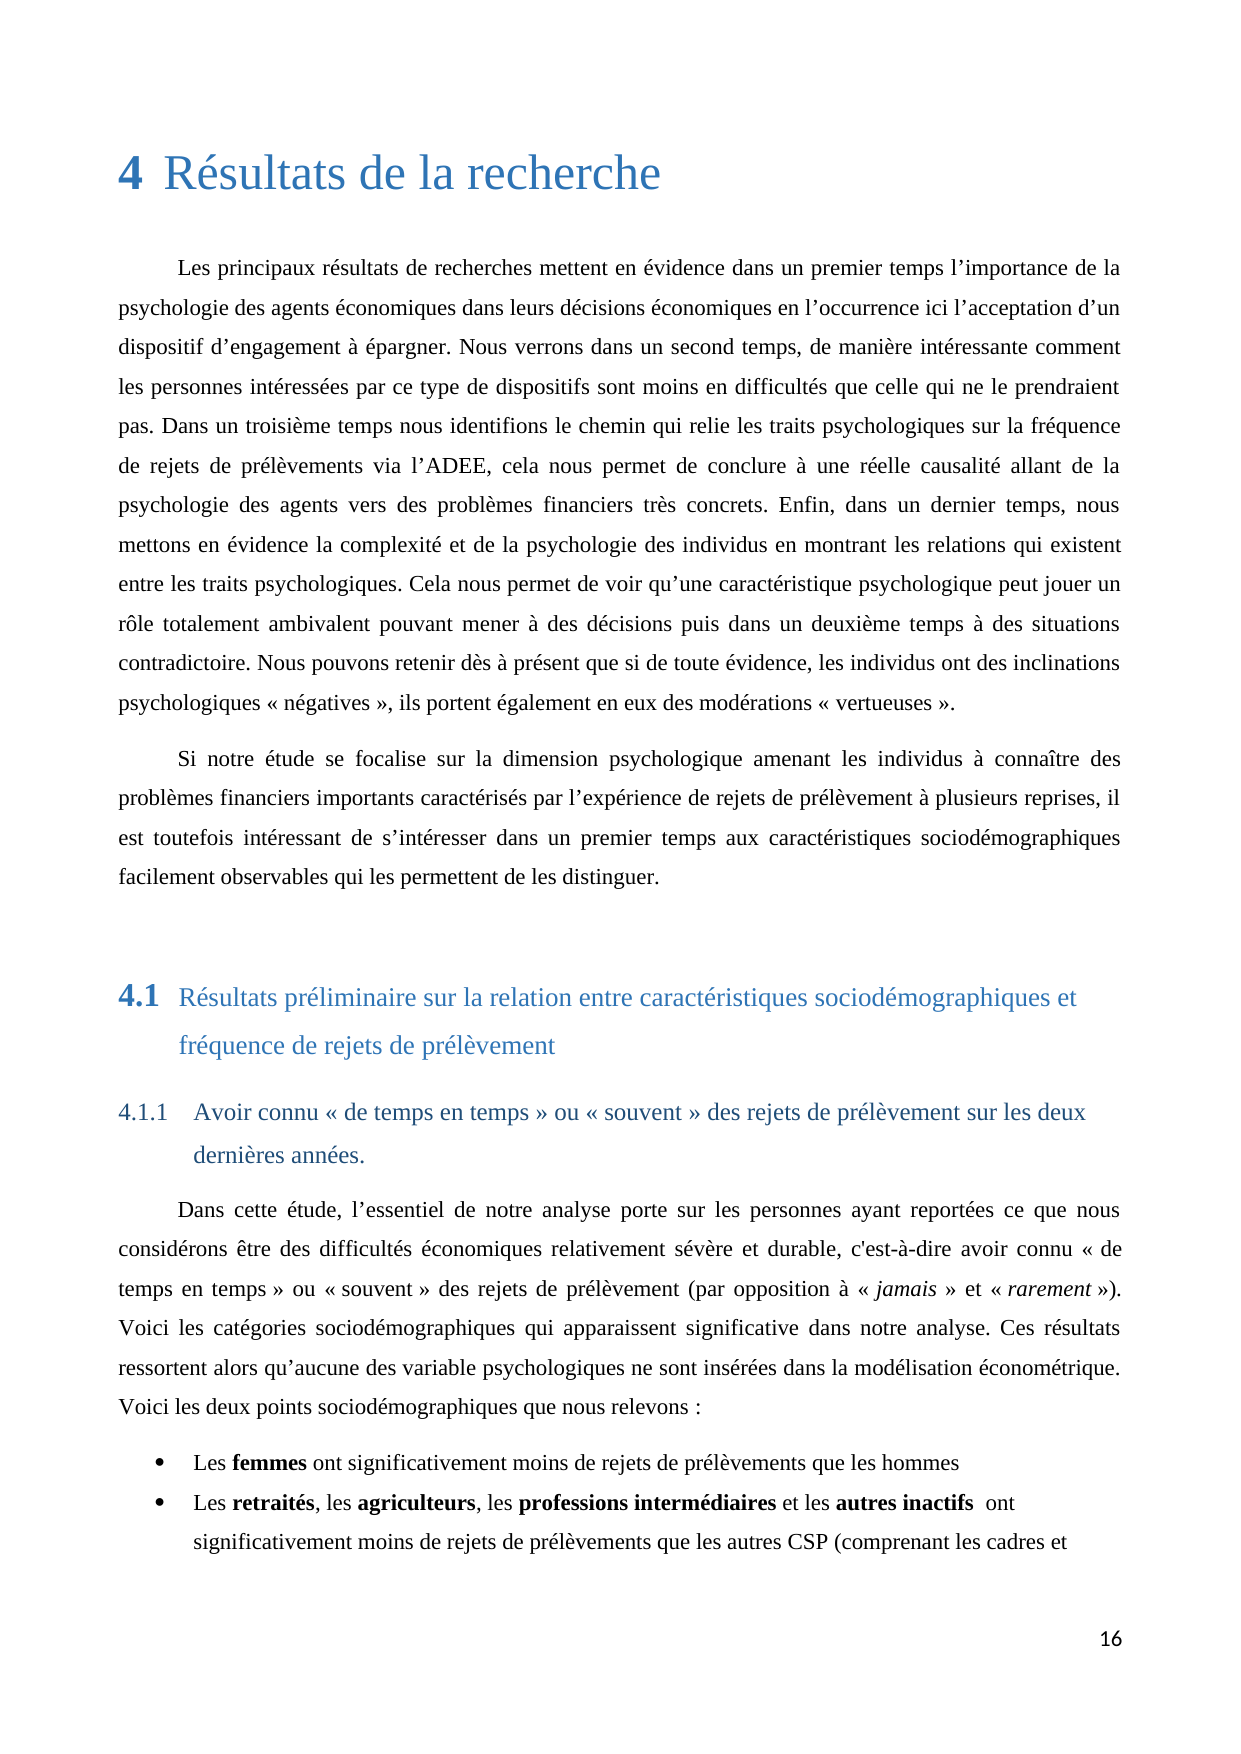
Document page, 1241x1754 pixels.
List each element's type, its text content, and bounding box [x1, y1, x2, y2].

text Dans cette étude, l’essentiel de notre analyse porte sur les personnes ayant reportées ce que nous considérons être des difficultés économiques relativement sévère et durable, c'est-à-dire avoir connu « de temps en temps » ou « souvent » des rejets de prélèvement (par opposition à « jamais » et « rarement »). Voici les catégories sociodémographiques qui apparaissent significative dans notre analyse. Ces résultats ressortent alors qu’aucune des variable psychologiques ne sont insérées dans la modélisation économétrique. Voici les deux points sociodémographiques que nous relevons : [118, 1196, 1122, 1419]
list Les femmes ont significativement moins de rejets de prélèvements que les hommes [156, 1449, 1122, 1476]
subtitle Résultats de la recherche [118, 143, 1122, 201]
subtitle Résultats préliminaire sur la relation entre caractéristiques sociodémographiques et fréquence de rejets de prélèvement [118, 976, 1122, 1061]
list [156, 1489, 1122, 1554]
text Si notre étude se focalise sur la dimension psychologique amenant les individus à connaître des problèmes financiers importants caractérisés par l’expérience de rejets de prélèvement à plusieurs reprises, il est toutefois intéressant de s’intéresser dans un premier temps aux caractéristiques sociodémographiques facilement observables qui les permettent de les distinguer. [118, 745, 1122, 889]
text Les principaux résultats de recherches mettent en évidence dans un premier temps l’importance de la psychologie des agents économiques dans leurs décisions économiques en l’occurrence ici l’acceptation d’un dispositif d’engagement à épargner. Nous verrons dans un second temps, de manière intéressante comment les personnes intéressées par ce type de dispositifs sont moins en difficultés que celle qui ne le prendraient pas. Dans un troisième temps nous identifions le chemin qui relie les traits psychologiques sur la fréquence de rejets de prélèvements via l’ADEE, cela nous permet de conclure à une réelle causalité allant de la psychologie des agents vers des problèmes financiers très concrets. Enfin, dans un dernier temps, nous mettons en évidence la complexité et de la psychologie des individus en montrant les relations qui existent entre les traits psychologiques. Cela nous permet de voir qu’une caractéristique psychologique peut jouer un rôle totalement ambivalent pouvant mener à des décisions puis dans un deuxième temps à des situations contradictoire. Nous pouvons retenir dès à présent que si de toute évidence, les individus ont des inclinations psychologiques « négatives », ils portent également en eux des modérations « vertueuses ». [118, 254, 1122, 715]
subtitle Avoir connu « de temps en temps » ou « souvent » des rejets de prélèvement sur les deux dernières années. [118, 1097, 1122, 1169]
